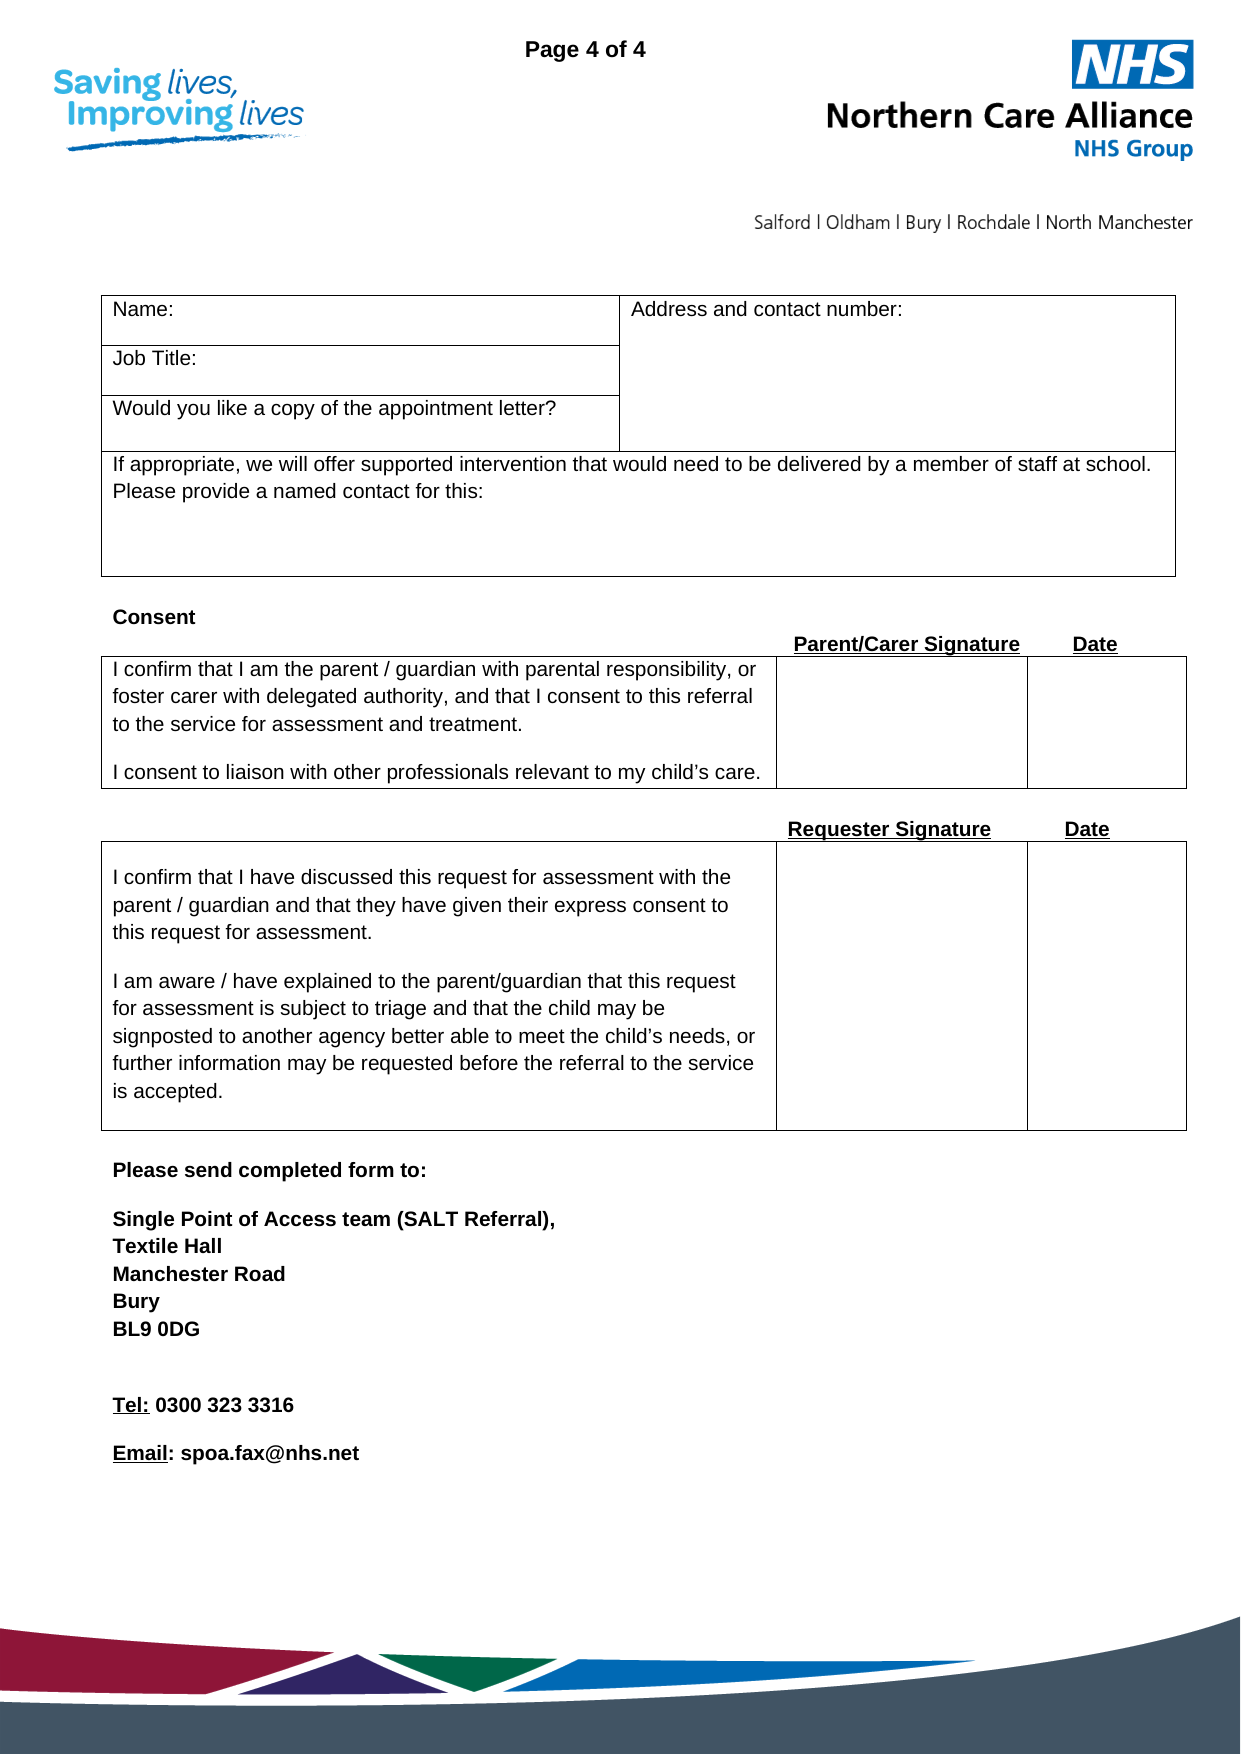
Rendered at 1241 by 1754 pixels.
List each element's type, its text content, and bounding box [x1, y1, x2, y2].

list Requester Signature Date [601, 817, 1128, 841]
table_header Name: [102, 296, 619, 345]
table_header I confirm that I am the parent / guardian with parental responsibility, or foster carer with delegated authority, and that I consent to this referral to the service for assessment and treatment. I consent to liaison with other professionals relevant to my child’s care. [102, 657, 776, 788]
text Consent [112, 604, 1128, 628]
text Tel: 0300 323 3316 [112, 1392, 1128, 1416]
text Textile Hall [112, 1234, 1128, 1258]
table_cell Job Title: [102, 346, 619, 395]
text Bury [112, 1289, 1128, 1313]
text Single Point of Access team (SALT Referral), [112, 1207, 1128, 1231]
table_header [777, 842, 1027, 1130]
table_cell If appropriate, we will offer supported intervention that would need to be delivered by a member of staff at school. Please provide a named contact for this: [102, 452, 1175, 576]
table_header [1028, 842, 1186, 1130]
table_header [777, 657, 1027, 788]
picture [0, 0, 1241, 1754]
table_header Address and contact number: [620, 296, 1175, 451]
table_header I confirm that I have discussed this request for assessment with the parent / guardian and that they have given their express consent to this request for assessment. I am aware / have explained to the parent/guardian that this request for assessment is subject to triage and that the child may be signposted to another agency better able to meet the child’s needs, or further information may be requested before the referral to the service is accepted. [102, 842, 776, 1130]
table_header [1028, 657, 1186, 788]
table_cell Would you like a copy of the appointment letter? [102, 396, 619, 451]
text Email: spoa.fax@nhs.net [180, 1441, 1128, 1465]
text Manchester Road [112, 1262, 1128, 1286]
text Please send completed form to: [112, 1158, 1128, 1182]
text BL9 0DG [112, 1317, 1128, 1341]
list Parent/Carer Signature Date [562, 632, 1128, 656]
